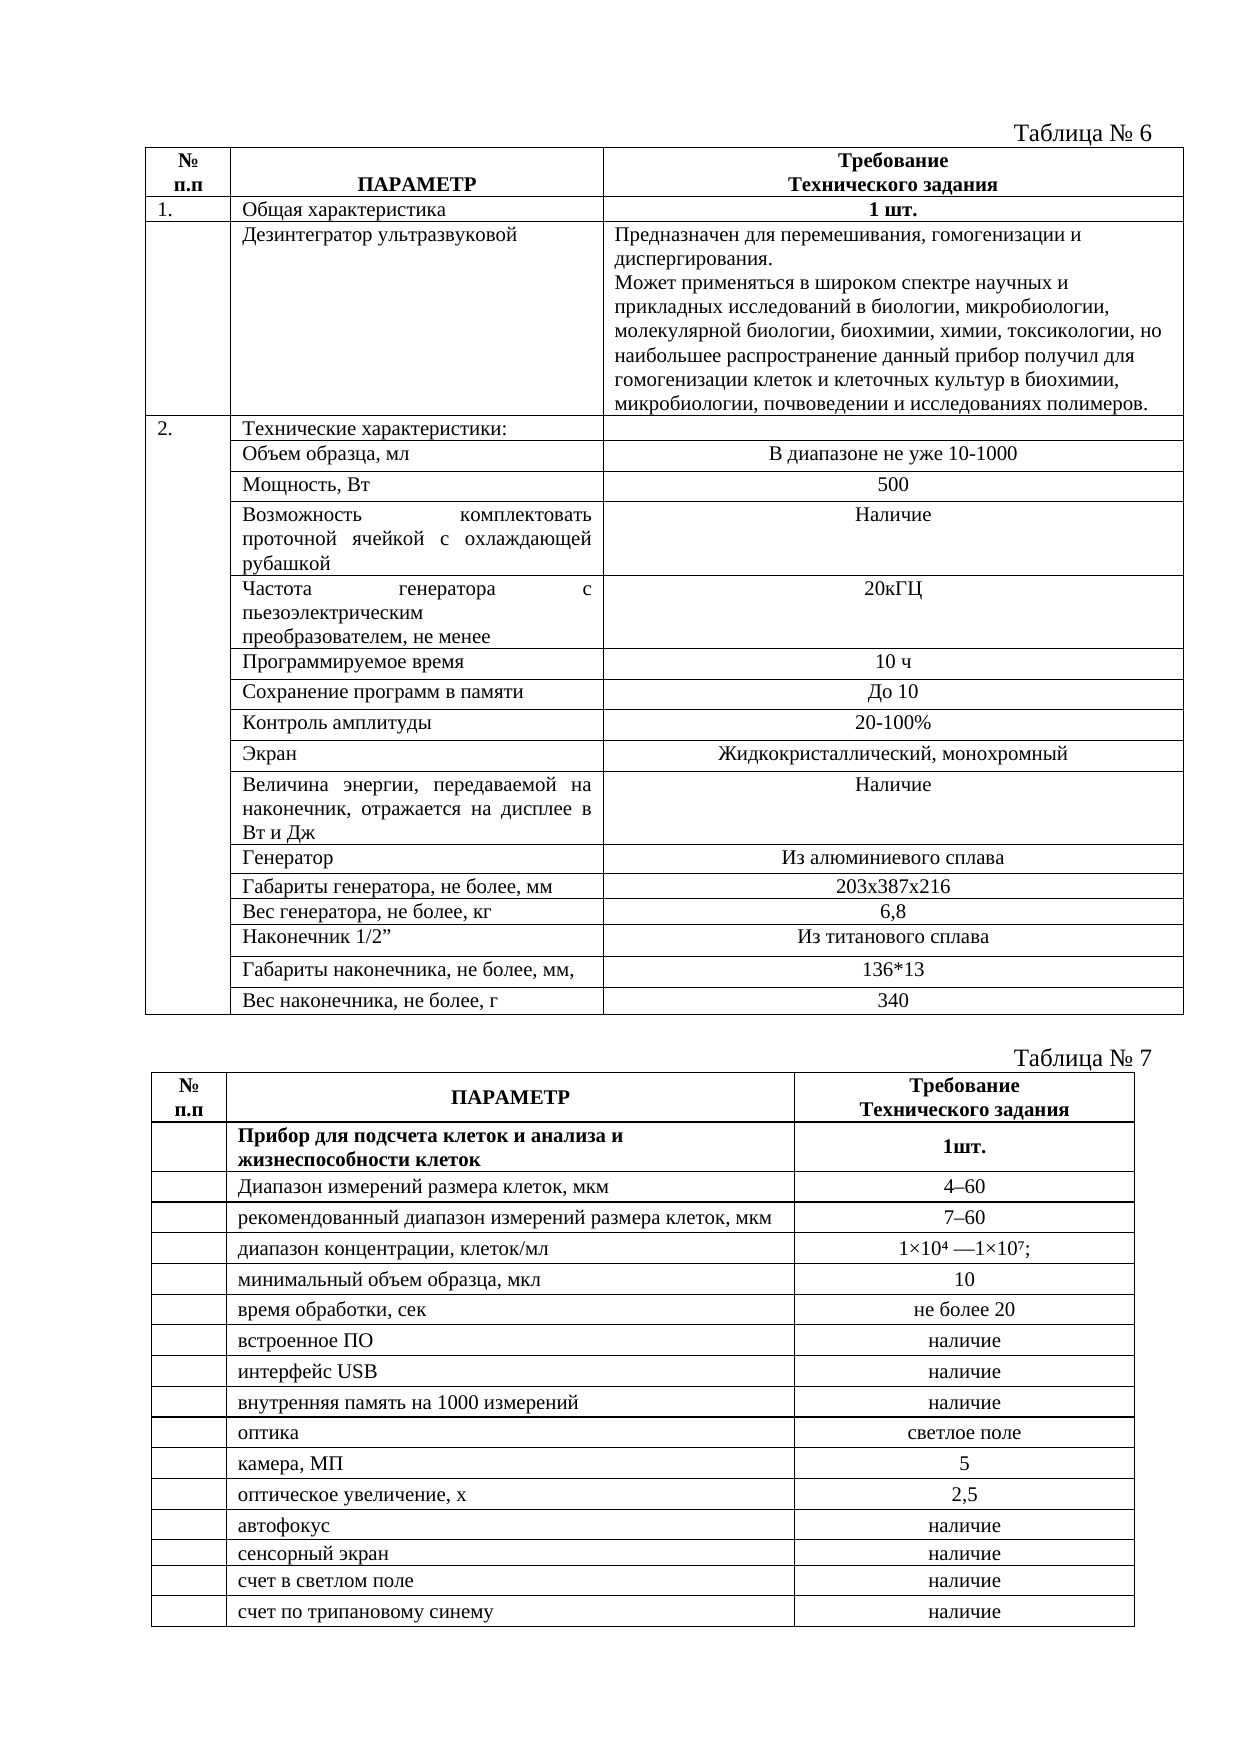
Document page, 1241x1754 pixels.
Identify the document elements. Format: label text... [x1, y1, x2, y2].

table_cell [152, 1172, 226, 1201]
table_cell 340 [604, 988, 1183, 1014]
table_cell наличие [795, 1540, 1134, 1564]
table_cell Наконечник 1/2” [231, 925, 603, 956]
table_cell Величина энергии, передаваемой на наконечник, отражается на дисплее в Вт и Дж [231, 772, 603, 844]
table_header Требование Технического задания [604, 148, 1183, 196]
table_cell 203х387х216 [604, 874, 1183, 898]
table_cell [152, 1203, 226, 1232]
table_header Требование Технического задания [795, 1073, 1134, 1121]
table_cell не более 20 [795, 1295, 1134, 1324]
table_cell Из алюминиевого сплава [604, 845, 1183, 873]
table_cell Частота генератора с пьезоэлектрическим преобразователем, не менее [231, 576, 603, 648]
table_cell Генератор [231, 845, 603, 873]
table_cell Жидкокристаллический, монохромный [604, 741, 1183, 771]
table_cell Технические характеристики: [231, 416, 603, 440]
table_cell Контроль амплитуды [231, 710, 603, 740]
table_cell встроенное ПО [227, 1325, 794, 1355]
table_cell [152, 1510, 226, 1539]
table_cell наличие [795, 1566, 1134, 1595]
table_cell 20-100% [604, 710, 1183, 740]
table_cell время обработки, сек [227, 1295, 794, 1324]
table_cell 6,8 [604, 899, 1183, 923]
table_cell 2. [146, 416, 230, 1014]
table_header № п.п [152, 1073, 226, 1121]
table_cell автофокус [227, 1510, 794, 1539]
table_cell 10 [795, 1264, 1134, 1293]
table_cell камера, МП [227, 1448, 794, 1478]
table_cell наличие [795, 1510, 1134, 1539]
table_cell [152, 1418, 226, 1447]
table_header № п.п [146, 148, 230, 196]
table_cell внутренняя память на 1000 измерений [227, 1387, 794, 1416]
table_cell интерфейс USB [227, 1356, 794, 1386]
table_header ПАРАМЕТР [227, 1073, 794, 1121]
table_cell [152, 1387, 226, 1416]
table_cell диапазон концентрации, клеток/мл [227, 1233, 794, 1263]
table_cell 20кГЦ [604, 576, 1183, 648]
table_cell наличие [795, 1387, 1134, 1416]
table_cell Объем образца, мл [231, 441, 603, 471]
table_cell [152, 1123, 226, 1171]
table_cell наличие [795, 1325, 1134, 1355]
table_cell 4–60 [795, 1172, 1134, 1201]
table_cell Наличие [604, 772, 1183, 844]
table_cell Габариты генератора, не более, мм [231, 874, 603, 898]
table_cell 500 [604, 472, 1183, 501]
table_cell [152, 1596, 226, 1626]
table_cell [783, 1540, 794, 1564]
text Таблица № 7 [177, 1043, 1152, 1072]
table_cell оптика [227, 1418, 794, 1447]
table_cell 1шт. [795, 1123, 1134, 1171]
table_cell [152, 1325, 226, 1355]
table_cell Вес генератора, не более, кг [231, 899, 603, 923]
table_cell Диапазон измерений размера клеток, мкм [227, 1172, 794, 1201]
table_cell Вес наконечника, не более, г [231, 988, 603, 1014]
table_cell 1 шт. [604, 197, 1183, 221]
table_cell [152, 1264, 226, 1293]
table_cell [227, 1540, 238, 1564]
table_cell В диапазоне не уже 10-1000 [604, 441, 1183, 471]
table_cell 2,5 [795, 1479, 1134, 1509]
table_cell [152, 1540, 226, 1564]
table_cell Общая характеристика [231, 197, 603, 221]
table_cell 1×10⁴ —1×10⁷; [795, 1233, 1134, 1263]
table_cell [152, 1233, 226, 1263]
table_cell Из титанового сплава [604, 925, 1183, 956]
table_cell счет по трипановому синему [227, 1596, 794, 1626]
table_cell минимальный объем образца, мкл [227, 1264, 794, 1293]
table_cell наличие [795, 1356, 1134, 1386]
table_header ПАРАМЕТР [231, 148, 603, 196]
table_cell 1. [146, 197, 230, 221]
table_cell [152, 1479, 226, 1509]
table_cell Экран [231, 741, 603, 771]
table_cell Сохранение программ в памяти [231, 680, 603, 709]
table_cell 7–60 [795, 1203, 1134, 1232]
table_cell рекомендованный диапазон измерений размера клеток, мкм [227, 1203, 794, 1232]
table_cell Габариты наконечника, не более, мм, [231, 957, 603, 987]
table_cell Мощность, Вт [231, 472, 603, 501]
table_cell Предназначен для перемешивания, гомогенизации и диспергирования. Может применяться в широком спектре научных и прикладных исследований в биологии, микробиологии, молекулярной биологии, биохимии, химии, токсикологии, но наибольшее распространение данный прибор получил для гомогенизации клеток и клеточных культур в биохимии, микробиологии, почвоведении и исследованиях полимеров. [604, 222, 1183, 415]
table_cell Программируемое время [231, 649, 603, 678]
table_cell оптическое увеличение, х [227, 1479, 794, 1509]
table_cell [152, 1566, 226, 1595]
table_cell Возможность комплектовать проточной ячейкой с охлаждающей рубашкой [231, 502, 603, 574]
table_cell Дезинтегратор ультразвуковой [231, 222, 603, 415]
table_cell [152, 1356, 226, 1386]
table_cell светлое поле [795, 1418, 1134, 1447]
table_cell 5 [795, 1448, 1134, 1478]
table_cell [146, 222, 230, 415]
table_cell До 10 [604, 680, 1183, 709]
table_cell Прибор для подсчета клеток и анализа и жизнеспособности клеток [227, 1123, 794, 1171]
text Таблица № 6 [177, 118, 1152, 147]
table_cell [152, 1448, 226, 1478]
table_cell [604, 416, 1183, 440]
table_cell наличие [795, 1596, 1134, 1626]
table_cell счет в светлом поле [227, 1566, 794, 1595]
table_cell Наличие [604, 502, 1183, 574]
table_cell 10 ч [604, 649, 1183, 678]
table_cell 136*13 [604, 957, 1183, 987]
table_cell [152, 1295, 226, 1324]
